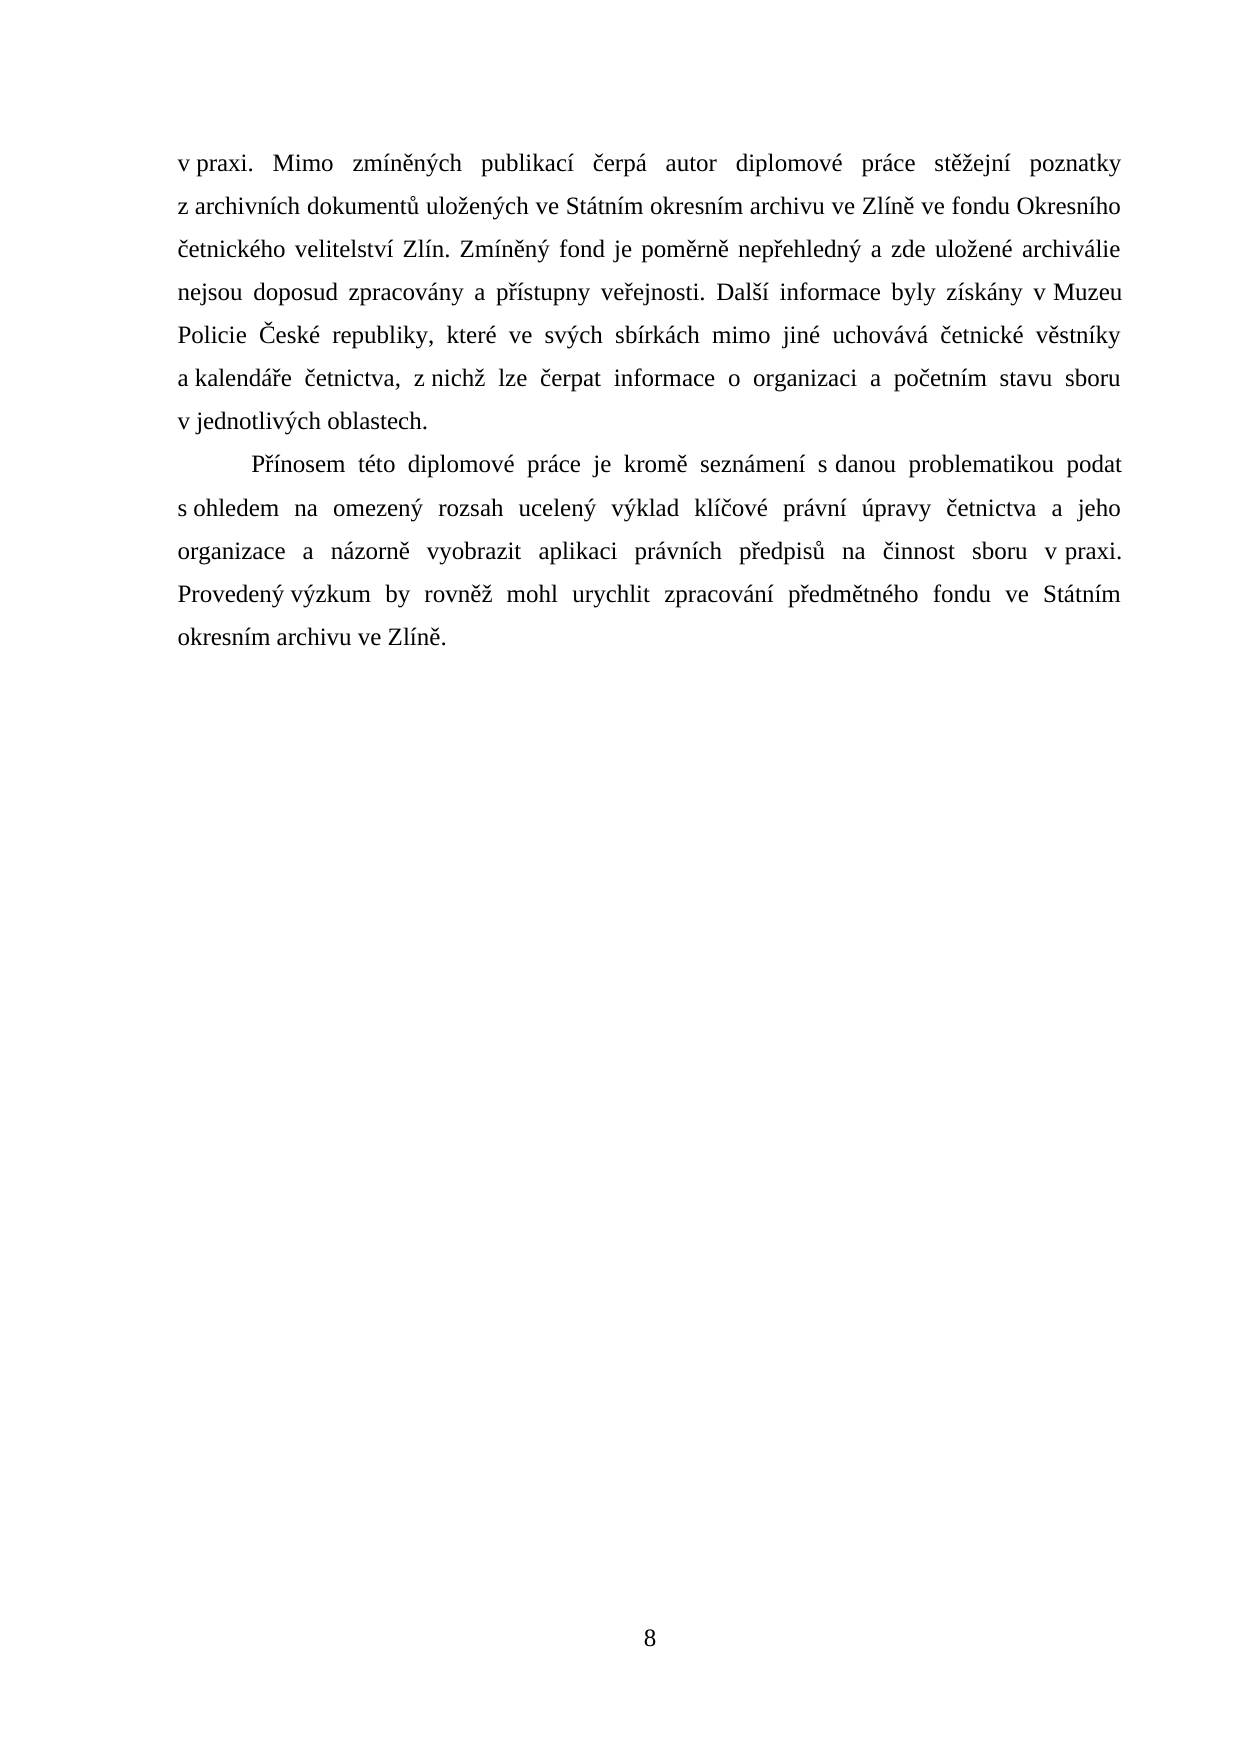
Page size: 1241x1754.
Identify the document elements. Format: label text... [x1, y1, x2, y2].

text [177, 148, 1122, 435]
text Přínosem této diplomové práce je kromě seznámení s danou problematikou podat s ohledem na omezený rozsah ucelený výklad klíčové právní úpravy četnictva a jeho organizace a názorně vyobrazit aplikaci právních předpisů na činnost sboru v praxi. Provedený výzkum by rovněž mohl urychlit zpracování předmětného fondu ve Státním okresním archivu ve Zlíně. [177, 449, 1122, 651]
